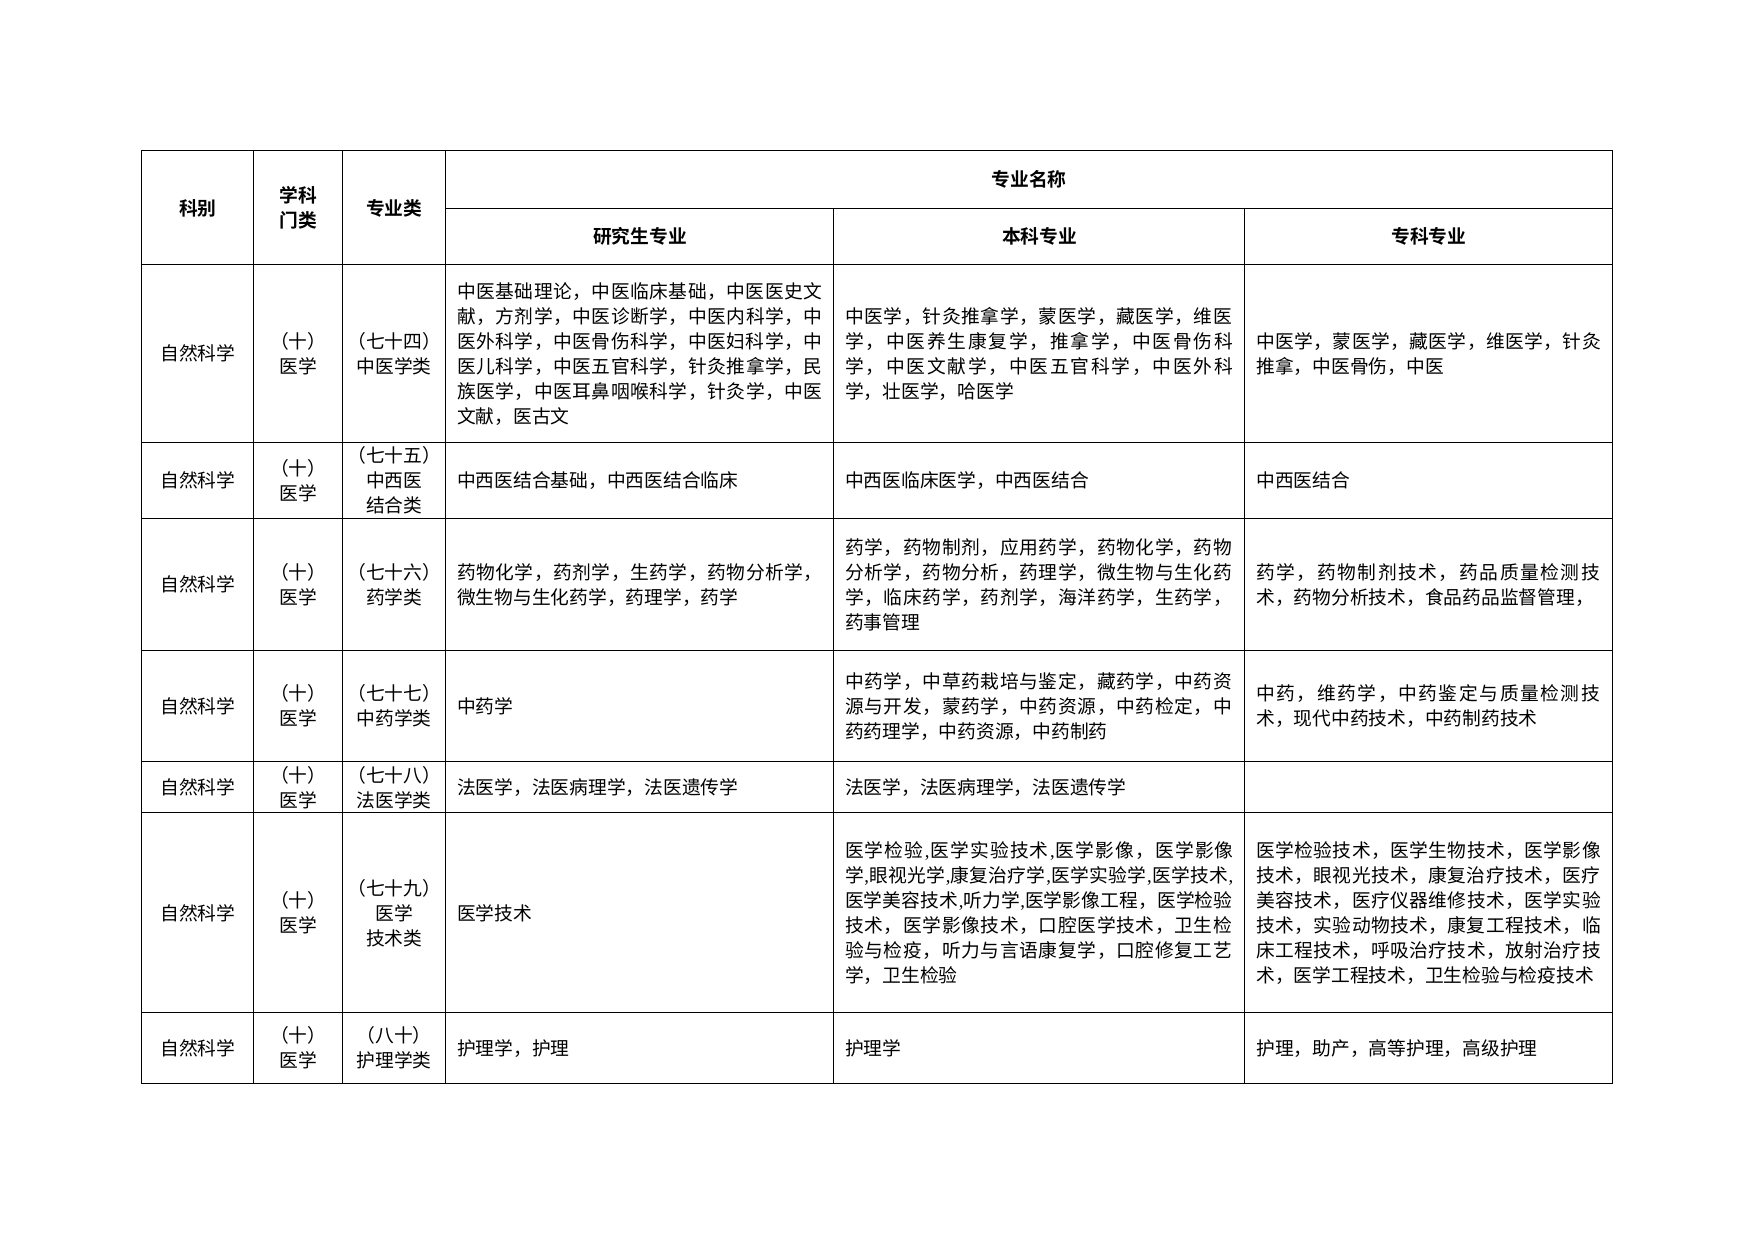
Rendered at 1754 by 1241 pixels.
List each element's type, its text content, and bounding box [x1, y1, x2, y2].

table_cell 中医学，针灸推拿学，蒙医学，藏医学，维医学，中医养生康复学，推拿学，中医骨伤科学，中医文献学，中医五官科学，中医外科学，壮医学，哈医学 [834, 265, 1244, 442]
table_cell 本科专业 [834, 209, 1244, 264]
table_cell （七十五） 中西医 结合类 [343, 443, 445, 518]
table_cell （十） 医学 [254, 265, 342, 442]
table_header 学科 门类 [254, 151, 342, 264]
table_cell 中西医结合基础，中西医结合临床 [446, 443, 833, 518]
table_cell 医学技术 [446, 813, 833, 1012]
table_cell （八十） 护理学类 [343, 1013, 445, 1083]
table_cell 药物化学，药剂学，生药学，药物分析学，微生物与生化药学，药理学，药学 [446, 519, 833, 650]
table_cell （十） 医学 [254, 651, 342, 761]
table_cell 法医学，法医病理学，法医遗传学 [446, 762, 833, 812]
table_cell 药学，药物制剂，应用药学，药物化学，药物分析学，药物分析，药理学，微生物与生化药学，临床药学，药剂学，海洋药学，生药学，药事管理 [834, 519, 1244, 650]
table_cell 中医基础理论，中医临床基础，中医医史文献，方剂学，中医诊断学，中医内科学，中医外科学，中医骨伤科学，中医妇科学，中医儿科学，中医五官科学，针灸推拿学，民族医学，中医耳鼻咽喉科学，针灸学，中医文献，医古文 [446, 265, 833, 442]
table_cell 专科专业 [1245, 209, 1612, 264]
table_cell 自然科学 [142, 443, 253, 518]
table_cell （十） 医学 [254, 443, 342, 518]
table_cell 中药学 [446, 651, 833, 761]
table_cell 自然科学 [142, 519, 253, 650]
table_cell 自然科学 [142, 651, 253, 761]
table_cell 自然科学 [142, 813, 253, 1012]
table_header 专业类 [343, 151, 445, 264]
table_cell 中西医临床医学，中西医结合 [834, 443, 1244, 518]
table_cell （七十七） 中药学类 [343, 651, 445, 761]
table_cell 医学检验,医学实验技术,医学影像，医学影像学,眼视光学,康复治疗学,医学实验学,医学技术,医学美容技术,听力学,医学影像工程，医学检验技术，医学影像技术，口腔医学技术，卫生检验与检疫，听力与言语康复学，口腔修复工艺学，卫生检验 [834, 813, 1244, 1012]
table_cell （十） 医学 [254, 813, 342, 1012]
table_cell （七十九） 医学 技术类 [343, 813, 445, 1012]
table_cell 护理学，护理 [446, 1013, 833, 1083]
table_cell 自然科学 [142, 1013, 253, 1083]
table_cell （七十八） 法医学类 [343, 762, 445, 812]
table_cell （七十四） 中医学类 [343, 265, 445, 442]
table_cell 法医学，法医病理学，法医遗传学 [834, 762, 1244, 812]
table_cell （十） 医学 [254, 519, 342, 650]
table_cell 医学检验技术，医学生物技术，医学影像技术，眼视光技术，康复治疗技术，医疗美容技术，医疗仪器维修技术，医学实验技术，实验动物技术，康复工程技术，临床工程技术，呼吸治疗技术，放射治疗技术，医学工程技术，卫生检验与检疫技术 [1245, 813, 1612, 1012]
table_cell 中药，维药学，中药鉴定与质量检测技术，现代中药技术，中药制药技术 [1245, 651, 1612, 761]
table_cell 自然科学 [142, 762, 253, 812]
table_header 专业名称 [446, 151, 1612, 208]
table_cell 研究生专业 [446, 209, 833, 264]
table_cell 护理学 [834, 1013, 1244, 1083]
table_cell 中医学，蒙医学，藏医学，维医学，针灸推拿，中医骨伤，中医 [1245, 265, 1612, 442]
table_cell （七十六） 药学类 [343, 519, 445, 650]
table_cell 中药学，中草药栽培与鉴定，藏药学，中药资源与开发，蒙药学，中药资源，中药检定，中药药理学，中药资源，中药制药 [834, 651, 1244, 761]
table_cell （十） 医学 [254, 762, 342, 812]
table_cell （十） 医学 [254, 1013, 342, 1083]
table_cell [1245, 762, 1612, 812]
table_cell 药学，药物制剂技术，药品质量检测技术，药物分析技术，食品药品监督管理， [1245, 519, 1612, 650]
table_cell 自然科学 [142, 265, 253, 442]
table_cell 护理，助产，高等护理，高级护理 [1245, 1013, 1612, 1083]
table_header 科别 [142, 151, 253, 264]
table_cell 中西医结合 [1245, 443, 1612, 518]
